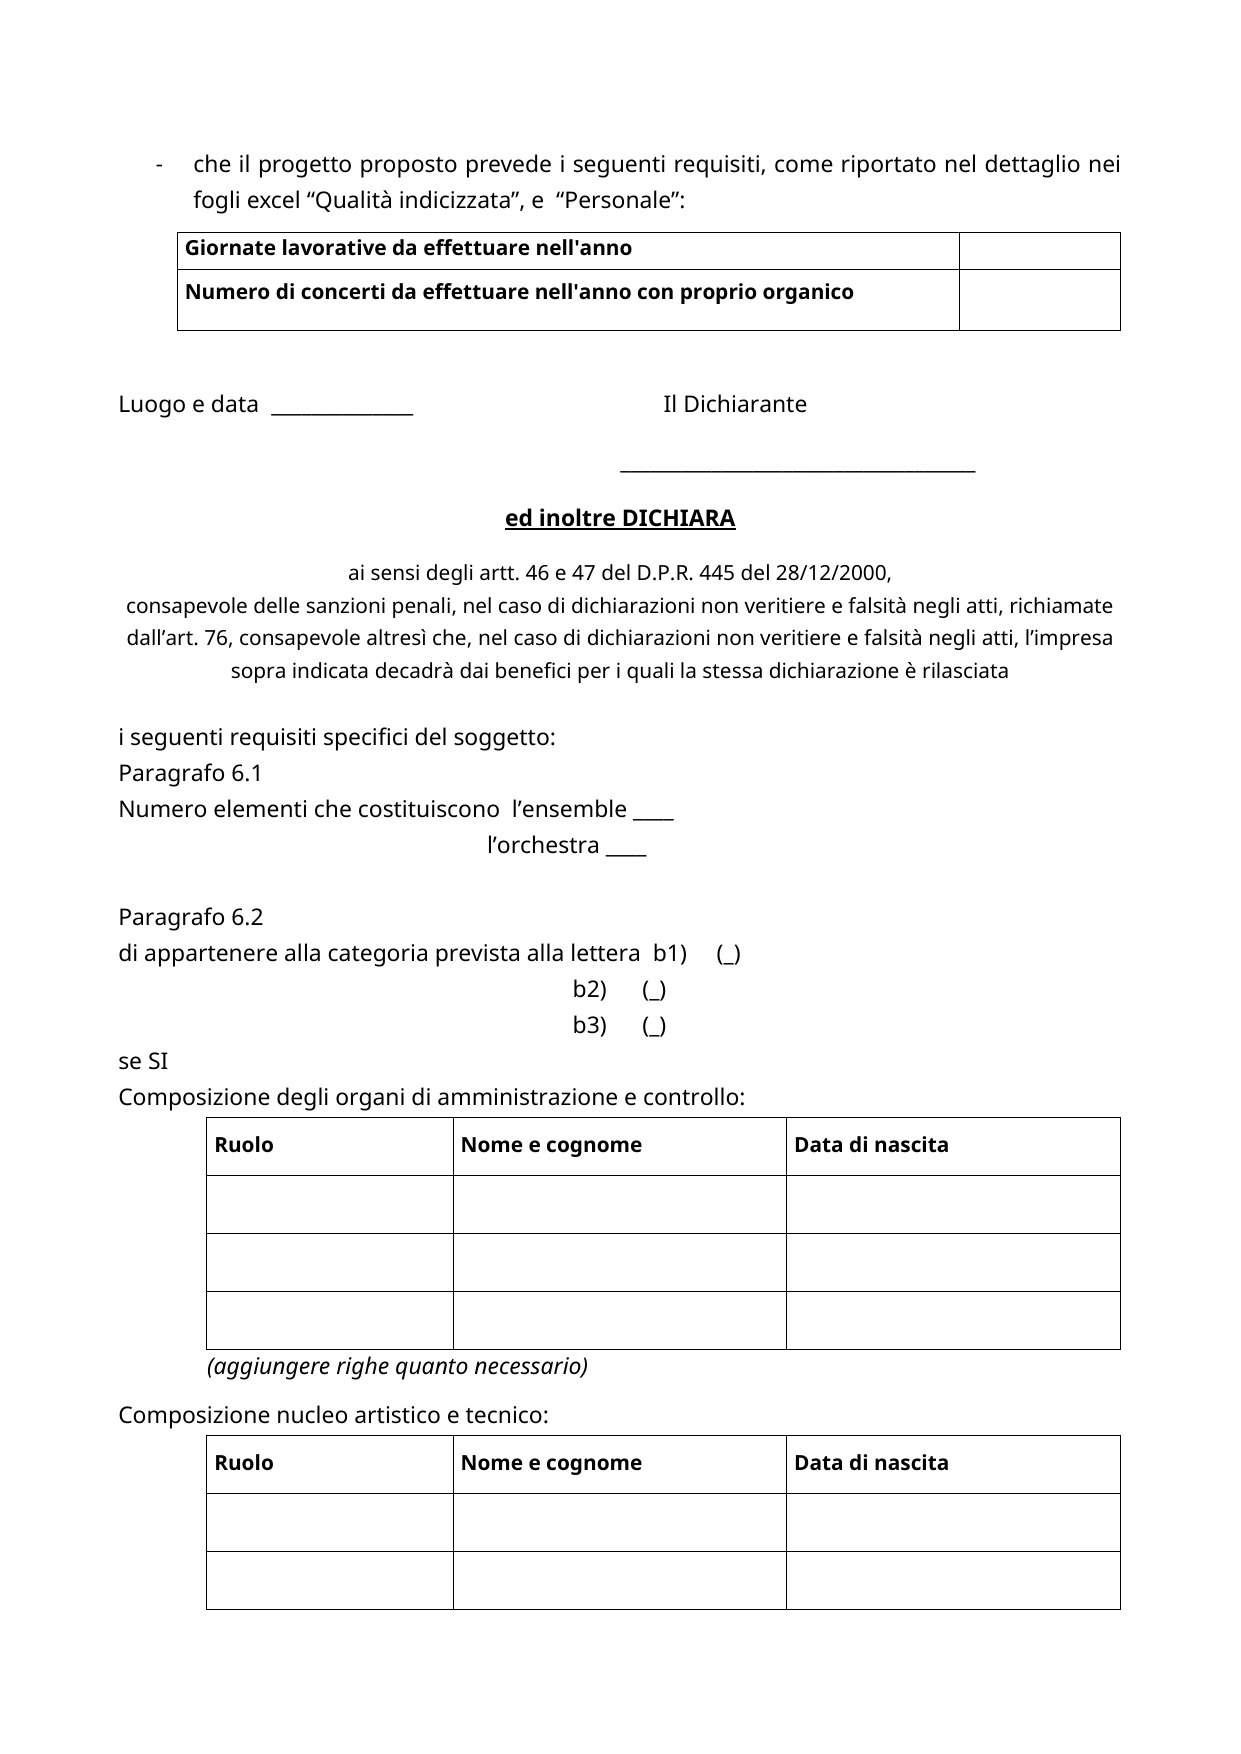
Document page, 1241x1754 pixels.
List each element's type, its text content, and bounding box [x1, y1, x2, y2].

text Paragrafo 6.1 [118, 757, 1122, 788]
table_cell [454, 1494, 786, 1551]
text Composizione degli organi di amministrazione e controllo: [118, 1081, 1122, 1112]
table_cell [787, 1176, 1120, 1233]
text l’orchestra ____ [118, 829, 1122, 860]
table_cell [207, 1552, 453, 1609]
text se SI [118, 1045, 1122, 1076]
text Paragrafo 6.2 [118, 901, 1122, 932]
text b3) (_) [487, 1009, 1122, 1040]
table_header Data di nascita [787, 1118, 1120, 1175]
text ___________________________________ [606, 445, 1122, 476]
text (aggiungere righe quanto necessario) [207, 1350, 1122, 1381]
text consapevole delle sanzioni penali, nel caso di dichiarazioni non veritiere e falsità negli atti, richiamate dall’art. 76, consapevole altresì che, nel caso di dichiarazioni non veritiere e falsità negli atti, l’impresa sopra indicata decadrà dai benefici per i quali la stessa dichiarazione è rilasciata [118, 591, 1122, 684]
table_header [960, 233, 1120, 269]
text ai sensi degli artt. 46 e 47 del D.P.R. 445 del 28/12/2000, [118, 558, 1122, 587]
table_cell Numero di concerti da effettuare nell'anno con proprio organico [178, 270, 959, 330]
table_cell [787, 1234, 1120, 1291]
table_cell [787, 1552, 1120, 1609]
table_cell [787, 1494, 1120, 1551]
table_header Data di nascita [787, 1436, 1120, 1493]
table_header Ruolo [207, 1436, 453, 1493]
table_header Giornate lavorative da effettuare nell'anno [178, 233, 959, 269]
table_cell [787, 1292, 1120, 1349]
table_cell [454, 1176, 786, 1233]
table_cell [207, 1292, 453, 1349]
text di appartenere alla categoria prevista alla lettera b1) (_) [118, 937, 1122, 968]
text i seguenti requisiti specifici del soggetto: [118, 721, 1122, 753]
table_header Nome e cognome [454, 1118, 786, 1175]
table_cell [454, 1552, 786, 1609]
table_cell [207, 1494, 453, 1551]
table_header Nome e cognome [454, 1436, 786, 1493]
text Numero elementi che costituiscono l’ensemble ____ [118, 793, 1122, 824]
text Luogo e data ______________ Il Dichiarante [118, 388, 1122, 419]
text b2) (_) [487, 973, 1122, 1004]
table_cell [960, 270, 1120, 330]
table_cell [207, 1176, 453, 1233]
table_cell [207, 1234, 453, 1291]
table_cell [454, 1292, 786, 1349]
table_header Ruolo [207, 1118, 453, 1175]
list che il progetto proposto prevede i seguenti requisiti, come riportato nel dettaglio nei fogli excel “Qualità indicizzata”, e “Personale”: [156, 148, 1122, 215]
text ed inoltre DICHIARA [118, 502, 1122, 533]
text Composizione nucleo artistico e tecnico: [118, 1398, 1122, 1430]
table_cell [454, 1234, 786, 1291]
